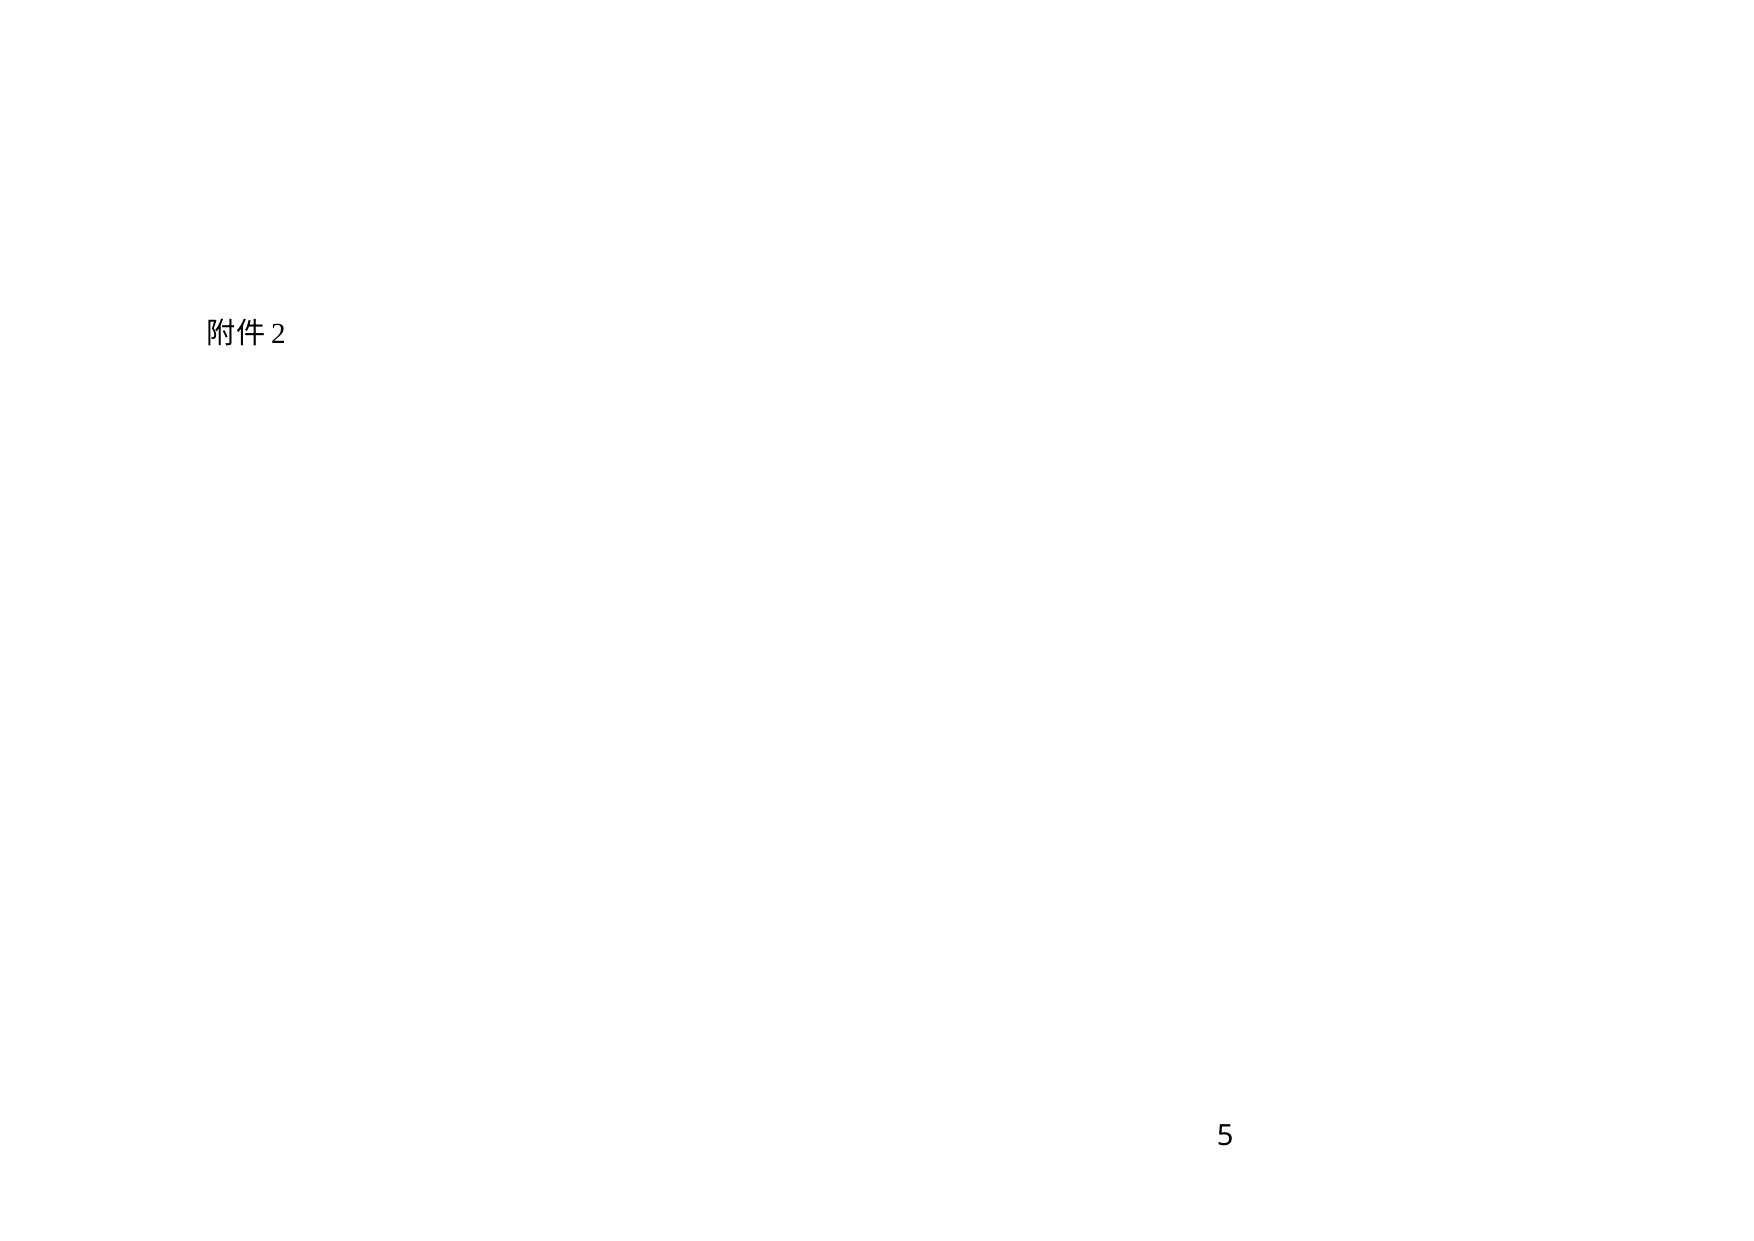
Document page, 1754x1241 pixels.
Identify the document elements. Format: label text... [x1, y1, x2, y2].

text 附件2 [207, 298, 1535, 363]
